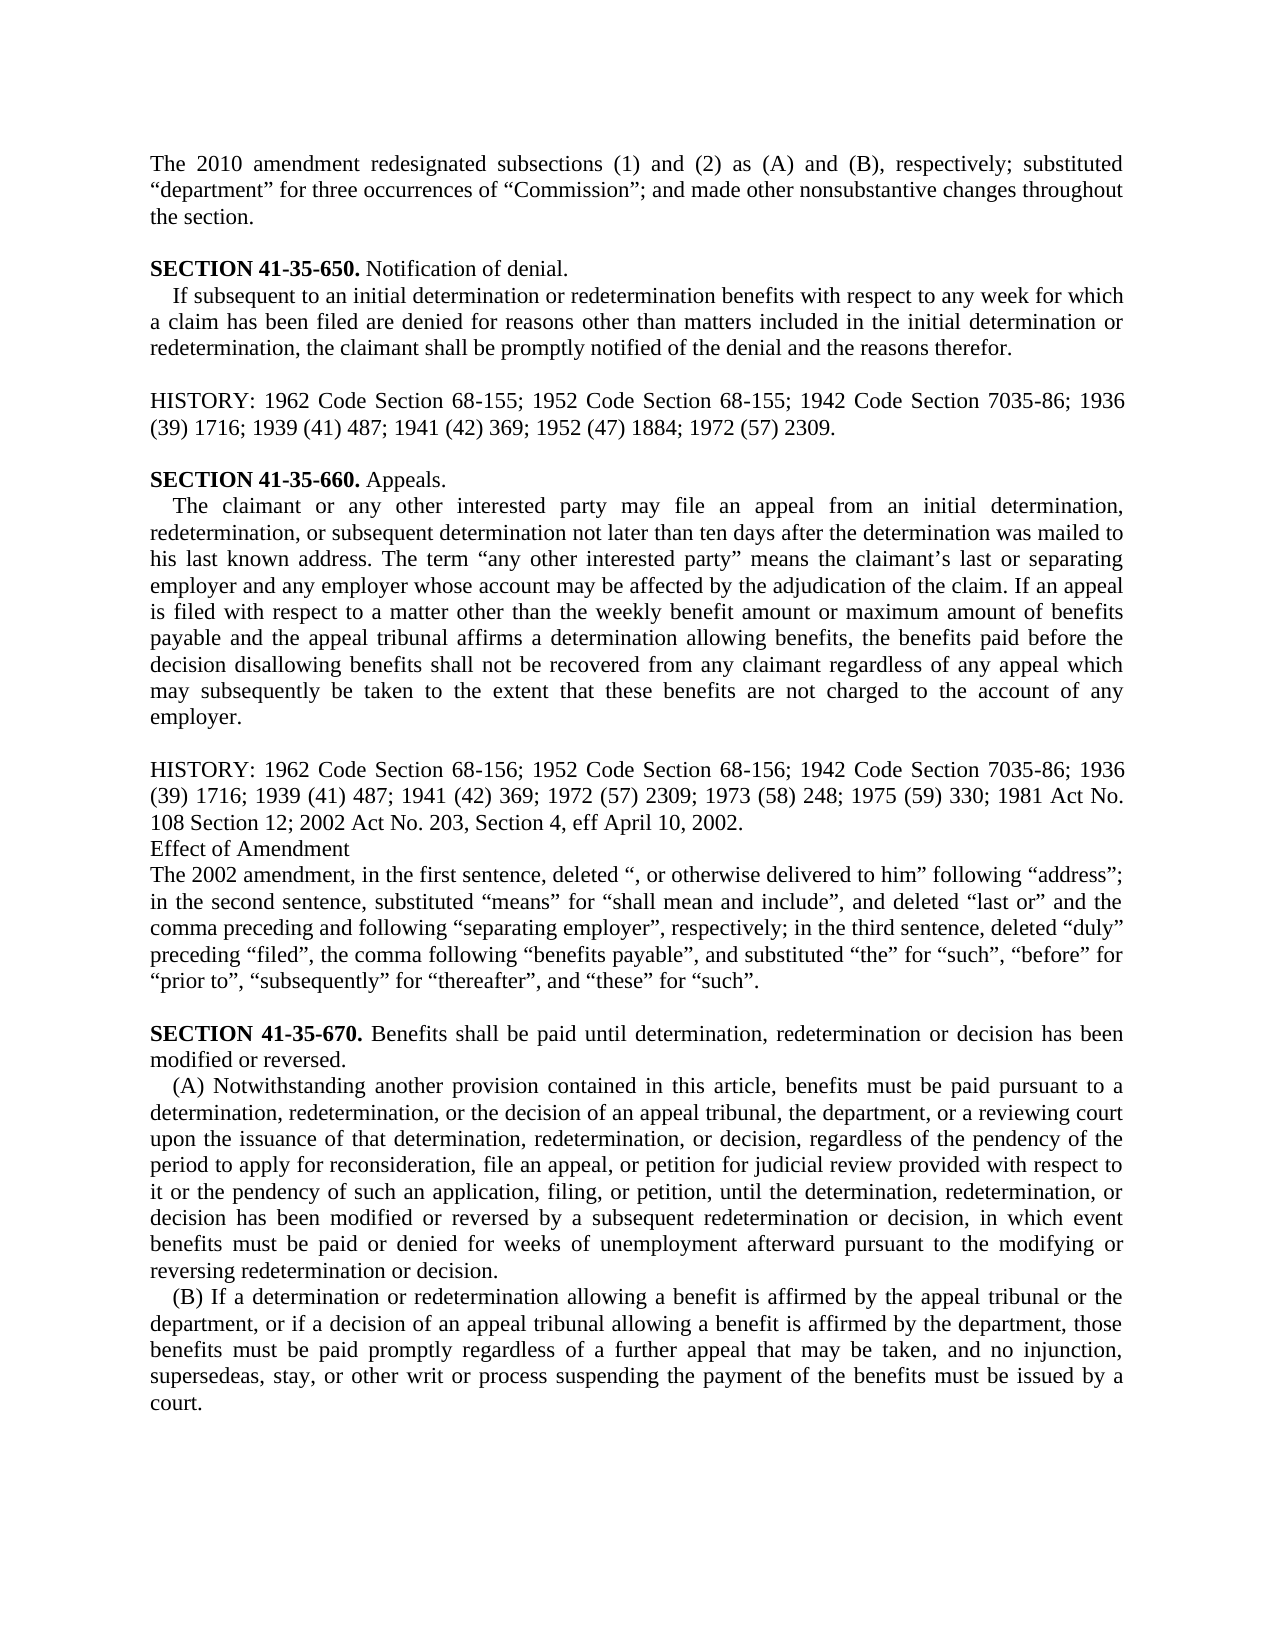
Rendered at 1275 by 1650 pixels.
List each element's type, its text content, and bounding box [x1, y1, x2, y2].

text SECTION 41-35-660. Appeals. [150, 466, 1125, 493]
text If subsequent to an initial determination or redetermination benefits with respect to any week for which a claim has been filed are denied for reasons other than matters included in the initial determination or redetermination, the claimant shall be promptly notified of the denial and the reasons therefor. [150, 282, 1125, 361]
text The 2002 amendment, in the first sentence, deleted “, or otherwise delivered to him” following “address”; in the second sentence, substituted “means” for “shall mean and include”, and deleted “last or” and the comma preceding and following “separating employer”, respectively; in the third sentence, deleted “duly” preceding “filed”, the comma following “benefits payable”, and substituted “the” for “such”, “before” for “prior to”, “subsequently” for “thereafter”, and “these” for “such”. [150, 862, 1125, 993]
text HISTORY: 1962 Code Section 68-155; 1952 Code Section 68-155; 1942 Code Section 7035-86; 1936 (39) 1716; 1939 (41) 487; 1941 (42) 369; 1952 (47) 1884; 1972 (57) 2309. [150, 387, 1125, 440]
text The 2010 amendment redesignated subsections (1) and (2) as (A) and (B), respectively; substituted “department” for three occurrences of “Commission”; and made other nonsubstantive changes throughout the section. [150, 150, 1125, 229]
text SECTION 41-35-670. Benefits shall be paid until determination, redetermination or decision has been modified or reversed. [150, 1020, 1125, 1072]
text SECTION 41-35-650. Notification of denial. [150, 255, 1125, 282]
text Effect of Amendment [150, 835, 1125, 862]
text The claimant or any other interested party may file an appeal from an initial determination, redetermination, or subsequent determination not later than ten days after the determination was mailed to his last known address. The term “any other interested party” means the claimant’s last or separating employer and any employer whose account may be affected by the adjudication of the claim. If an appeal is filed with respect to a matter other than the weekly benefit amount or maximum amount of benefits payable and the appeal tribunal affirms a determination allowing benefits, the benefits paid before the decision disallowing benefits shall not be recovered from any claimant regardless of any appeal which may subsequently be taken to the extent that these benefits are not charged to the account of any employer. [150, 493, 1125, 730]
text (B) If a determination or redetermination allowing a benefit is affirmed by the appeal tribunal or the department, or if a decision of an appeal tribunal allowing a benefit is affirmed by the department, those benefits must be paid promptly regardless of a further appeal that may be taken, and no injunction, supersedeas, stay, or other writ or process suspending the payment of the benefits must be issued by a court. [150, 1283, 1125, 1415]
text HISTORY: 1962 Code Section 68-156; 1952 Code Section 68-156; 1942 Code Section 7035-86; 1936 (39) 1716; 1939 (41) 487; 1941 (42) 369; 1972 (57) 2309; 1973 (58) 248; 1975 (59) 330; 1981 Act No. 108 Section 12; 2002 Act No. 203, Section 4, eff April 10, 2002. [150, 756, 1125, 835]
text (A) Notwithstanding another provision contained in this article, benefits must be paid pursuant to a determination, redetermination, or the decision of an appeal tribunal, the department, or a reviewing court upon the issuance of that determination, redetermination, or decision, regardless of the pendency of the period to apply for reconsideration, file an appeal, or petition for judicial review provided with respect to it or the pendency of such an application, filing, or petition, until the determination, redetermination, or decision has been modified or reversed by a subsequent redetermination or decision, in which event benefits must be paid or denied for weeks of unemployment afterward pursuant to the modifying or reversing redetermination or decision. [150, 1072, 1125, 1283]
